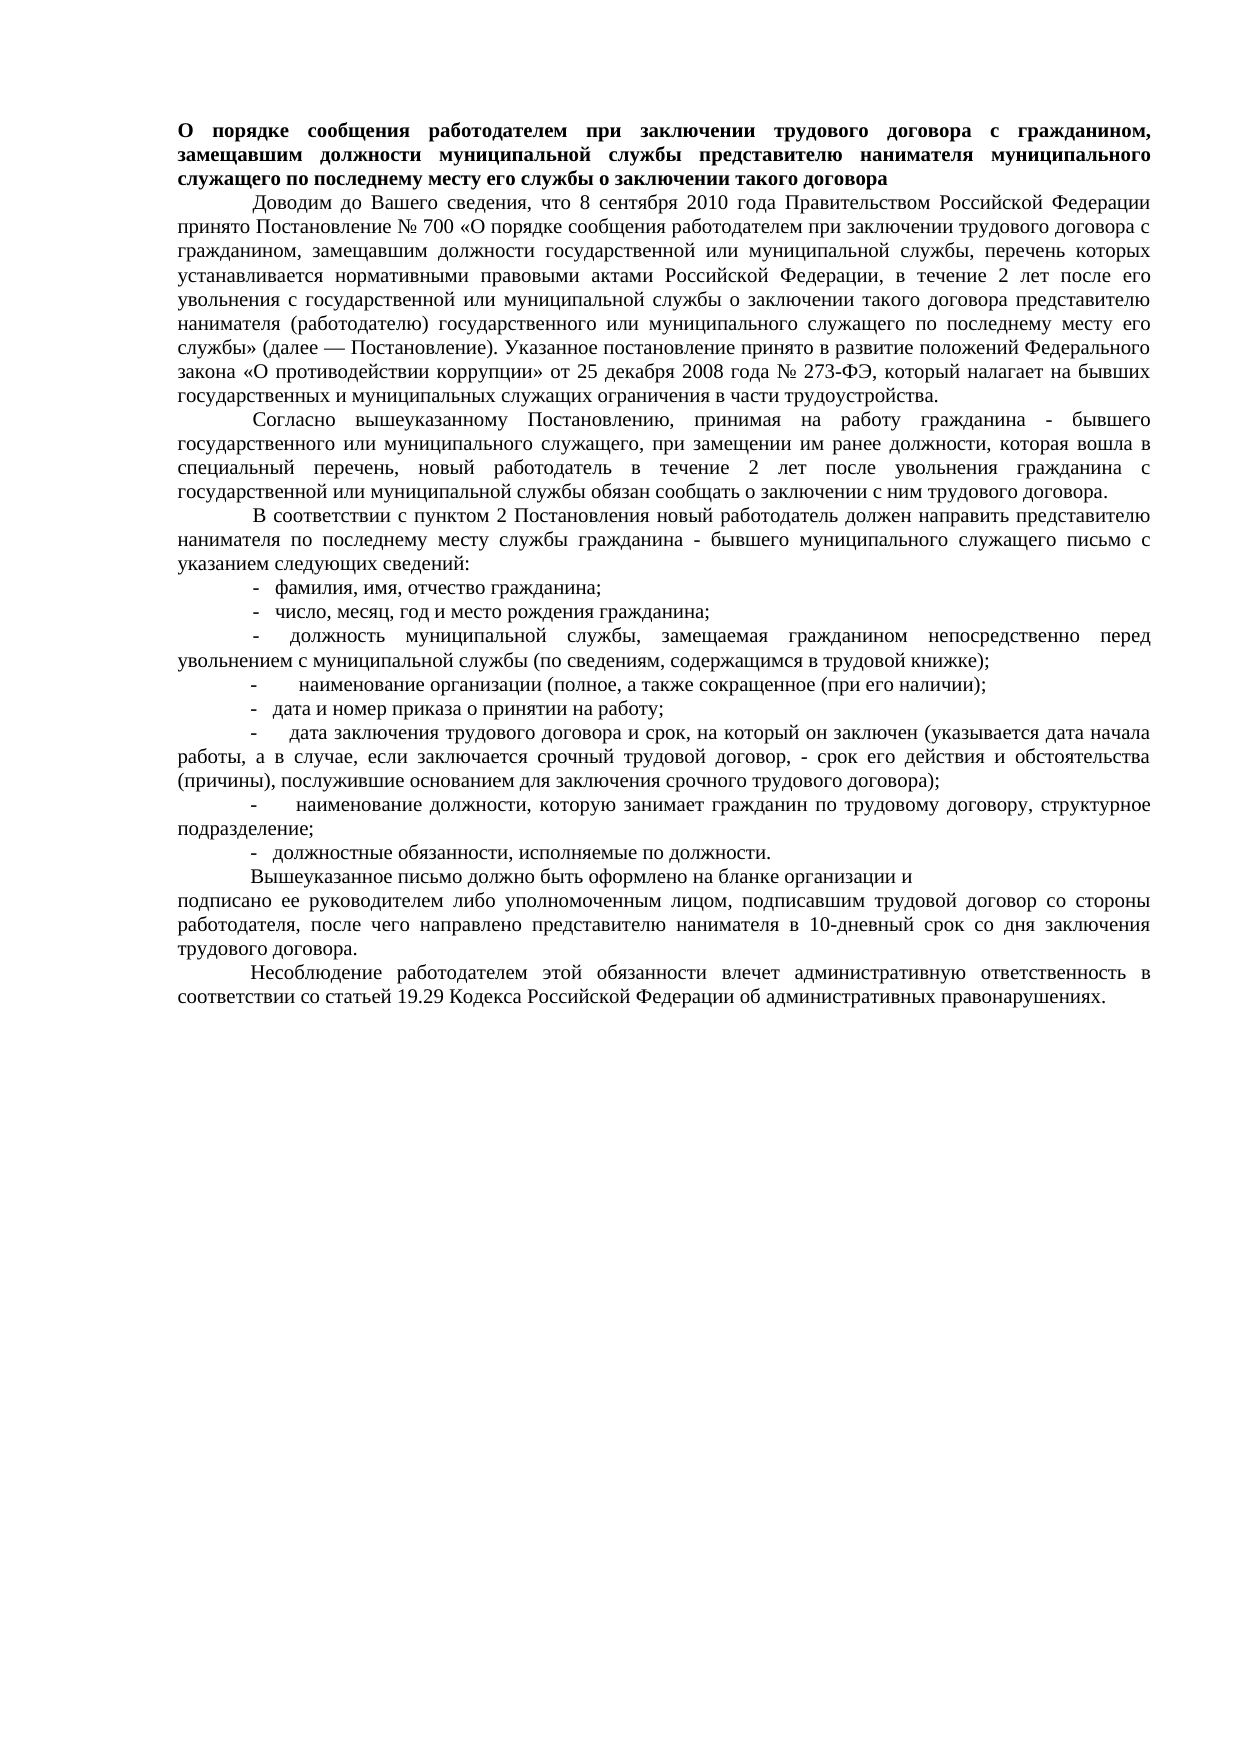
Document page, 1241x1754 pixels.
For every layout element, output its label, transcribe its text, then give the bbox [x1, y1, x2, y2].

text Согласно вышеуказанному Постановлению, принимая на работу гражданина - бывшего государственного или муниципального служащего, при замещении им ранее должности, которая вошла в специальный перечень, новый работодатель в течение 2 лет после увольнения гражданина с государственной или муниципальной службы обязан сообщать о заключении с ним трудового договора. [177, 407, 1152, 503]
text Вышеуказанное письмо должно быть оформлено на бланке организации и [177, 864, 1152, 888]
text подписано ее руководителем либо уполномоченным лицом, подписавшим трудовой договор со стороны работодателя, после чего направлено представителю нанимателя в 10-дневный срок со дня заключения трудового договора. [177, 888, 1152, 960]
text - число, месяц, год и место рождения гражданина; [177, 599, 1152, 623]
text В соответствии с пунктом 2 Постановления новый работодатель должен направить представителю нанимателя по последнему месту службы гражданина - бывшего муниципального служащего письмо с указанием следующих сведений: [177, 503, 1152, 575]
text - дата и номер приказа о принятии на работу; [177, 696, 1152, 720]
text - должностные обязанности, исполняемые по должности. [177, 840, 1152, 864]
text - наименование должности, которую занимает гражданин по трудовому договору, структурное подразделение; [177, 792, 1152, 840]
text - дата заключения трудового договора и срок, на который он заключен (указывается дата начала работы, а в случае, если заключается срочный трудовой договор, - срок его действия и обстоятельства (причины), послужившие основанием для заключения срочного трудового договора); [177, 720, 1152, 792]
text - фамилия, имя, отчество гражданина; [177, 575, 1152, 599]
text - должность муниципальной службы, замещаемая гражданином непосредственно перед увольнением с муниципальной службы (по сведениям, содержащимся в трудовой книжке); [177, 623, 1152, 672]
text - наименование организации (полное, а также сокращенное (при его наличии); [177, 672, 1152, 696]
text Несоблюдение работодателем этой обязанности влечет административную ответственность в соответствии со статьей 19.29 Кодекса Российской Федерации об административных правонарушениях. [177, 960, 1152, 1008]
text Доводим до Вашего сведения, что 8 сентября 2010 года Правительством Российской Федерации принято Постановление № 700 «О порядке сообщения работодателем при заключении трудового договора с гражданином, замещавшим должности государственной или муниципальной службы, перечень которых устанавливается нормативными правовыми актами Российской Федерации, в течение 2 лет после его увольнения с государственной или муниципальной службы о заключении такого договора представителю нанимателя (работодателю) государственного или муниципального служащего по последнему месту его службы» (далее — Постановление). Указанное постановление принято в развитие положений Федерального закона «О противодействии коррупции» от 25 декабря 2008 года № 273-ФЭ, который налагает на бывших государственных и муниципальных служащих ограничения в части трудоустройства. [177, 190, 1152, 407]
text О порядке сообщения работодателем при заключении трудового договора с гражданином, замещавшим должности муниципальной службы представителю нанимателя муниципального служащего по последнему месту его службы о заключении такого договора [177, 118, 1152, 190]
